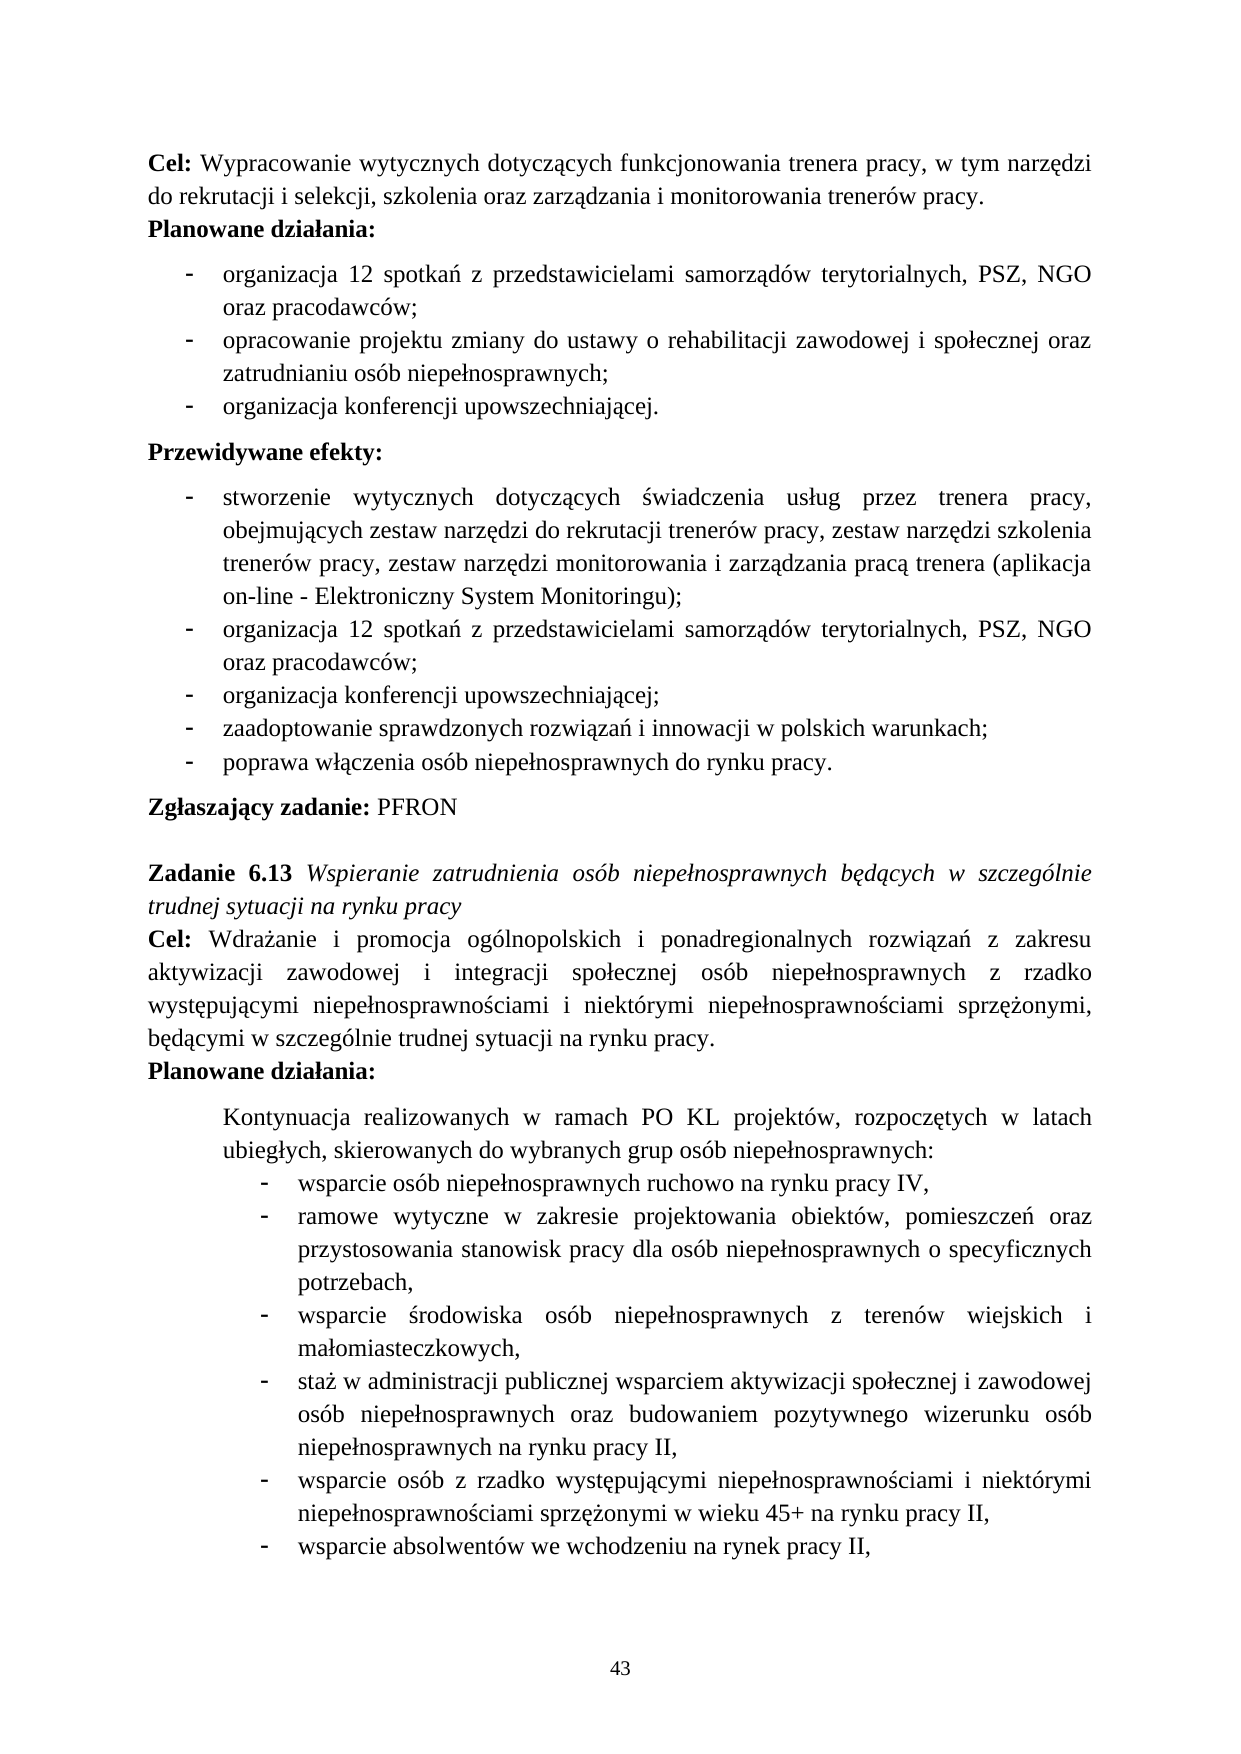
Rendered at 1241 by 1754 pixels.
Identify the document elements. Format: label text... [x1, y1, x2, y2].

text Cel: Wdrażanie i promocja ogólnopolskich i ponadregionalnych rozwiązań z zakresu aktywizacji zawodowej i integracji społecznej osób niepełnosprawnych z rzadko występującymi niepełnosprawnościami i niektórymi niepełnosprawnościami sprzężonymi, będącymi w szczególnie trudnej sytuacji na rynku pracy. [148, 924, 1092, 1052]
list organizacja 12 spotkań z przedstawicielami samorządów terytorialnych, PSZ, NGO oraz pracodawców; [185, 259, 1092, 321]
list Kontynuacja realizowanych w ramach PO KL projektów, rozpoczętych w latach ubiegłych, skierowanych do wybranych grup osób niepełnosprawnych: [223, 1102, 1092, 1163]
list opracowanie projektu zmiany do ustawy o rehabilitacji zawodowej i społecznej oraz zatrudnianiu osób niepełnosprawnych; [185, 325, 1092, 387]
list stworzenie wytycznych dotyczących świadczenia usług przez trenera pracy, obejmujących zestaw narzędzi do rekrutacji trenerów pracy, zestaw narzędzi szkolenia trenerów pracy, zestaw narzędzi monitorowania i zarządzania pracą trenera (aplikacja on-line - Elektroniczny System Monitoringu); [185, 482, 1092, 610]
text Cel: Wypracowanie wytycznych dotyczących funkcjonowania trenera pracy, w tym narzędzi do rekrutacji i selekcji, szkolenia oraz zarządzania i monitorowania trenerów pracy. [148, 148, 1092, 209]
list wsparcie absolwentów we wchodzeniu na rynek pracy II, [260, 1531, 1092, 1560]
list staż w administracji publicznej wsparciem aktywizacji społecznej i zawodowej osób niepełnosprawnych oraz budowaniem pozytywnego wizerunku osób niepełnosprawnych na rynku pracy II, [260, 1366, 1092, 1461]
list poprawa włączenia osób niepełnosprawnych do rynku pracy. [185, 747, 1092, 775]
list ramowe wytyczne w zakresie projektowania obiektów, pomieszczeń oraz przystosowania stanowisk pracy dla osób niepełnosprawnych o specyficznych potrzebach, [260, 1201, 1092, 1296]
text Zgłaszający zadanie: PFRON [148, 792, 1092, 821]
list wsparcie osób niepełnosprawnych ruchowo na rynku pracy IV, [260, 1168, 1092, 1197]
list zaadoptowanie sprawdzonych rozwiązań i innowacji w polskich warunkach; [185, 713, 1092, 742]
list wsparcie osób z rzadko występującymi niepełnosprawnościami i niektórymi niepełnosprawnościami sprzężonymi w wieku 45+ na rynku pracy II, [260, 1465, 1092, 1527]
text Przewidywane efekty: [148, 437, 1092, 466]
list organizacja konferencji upowszechniającej. [185, 391, 1092, 420]
text Planowane działania: [148, 1056, 1092, 1085]
list organizacja 12 spotkań z przedstawicielami samorządów terytorialnych, PSZ, NGO oraz pracodawców; [185, 614, 1092, 676]
text Zadanie 6.13 Wspieranie zatrudnienia osób niepełnosprawnych będących w szczególnie trudnej sytuacji na rynku pracy [148, 858, 1092, 920]
list organizacja konferencji upowszechniającej; [185, 681, 1092, 709]
list wsparcie środowiska osób niepełnosprawnych z terenów wiejskich i małomiasteczkowych, [260, 1300, 1092, 1362]
text Planowane działania: [148, 214, 1092, 242]
